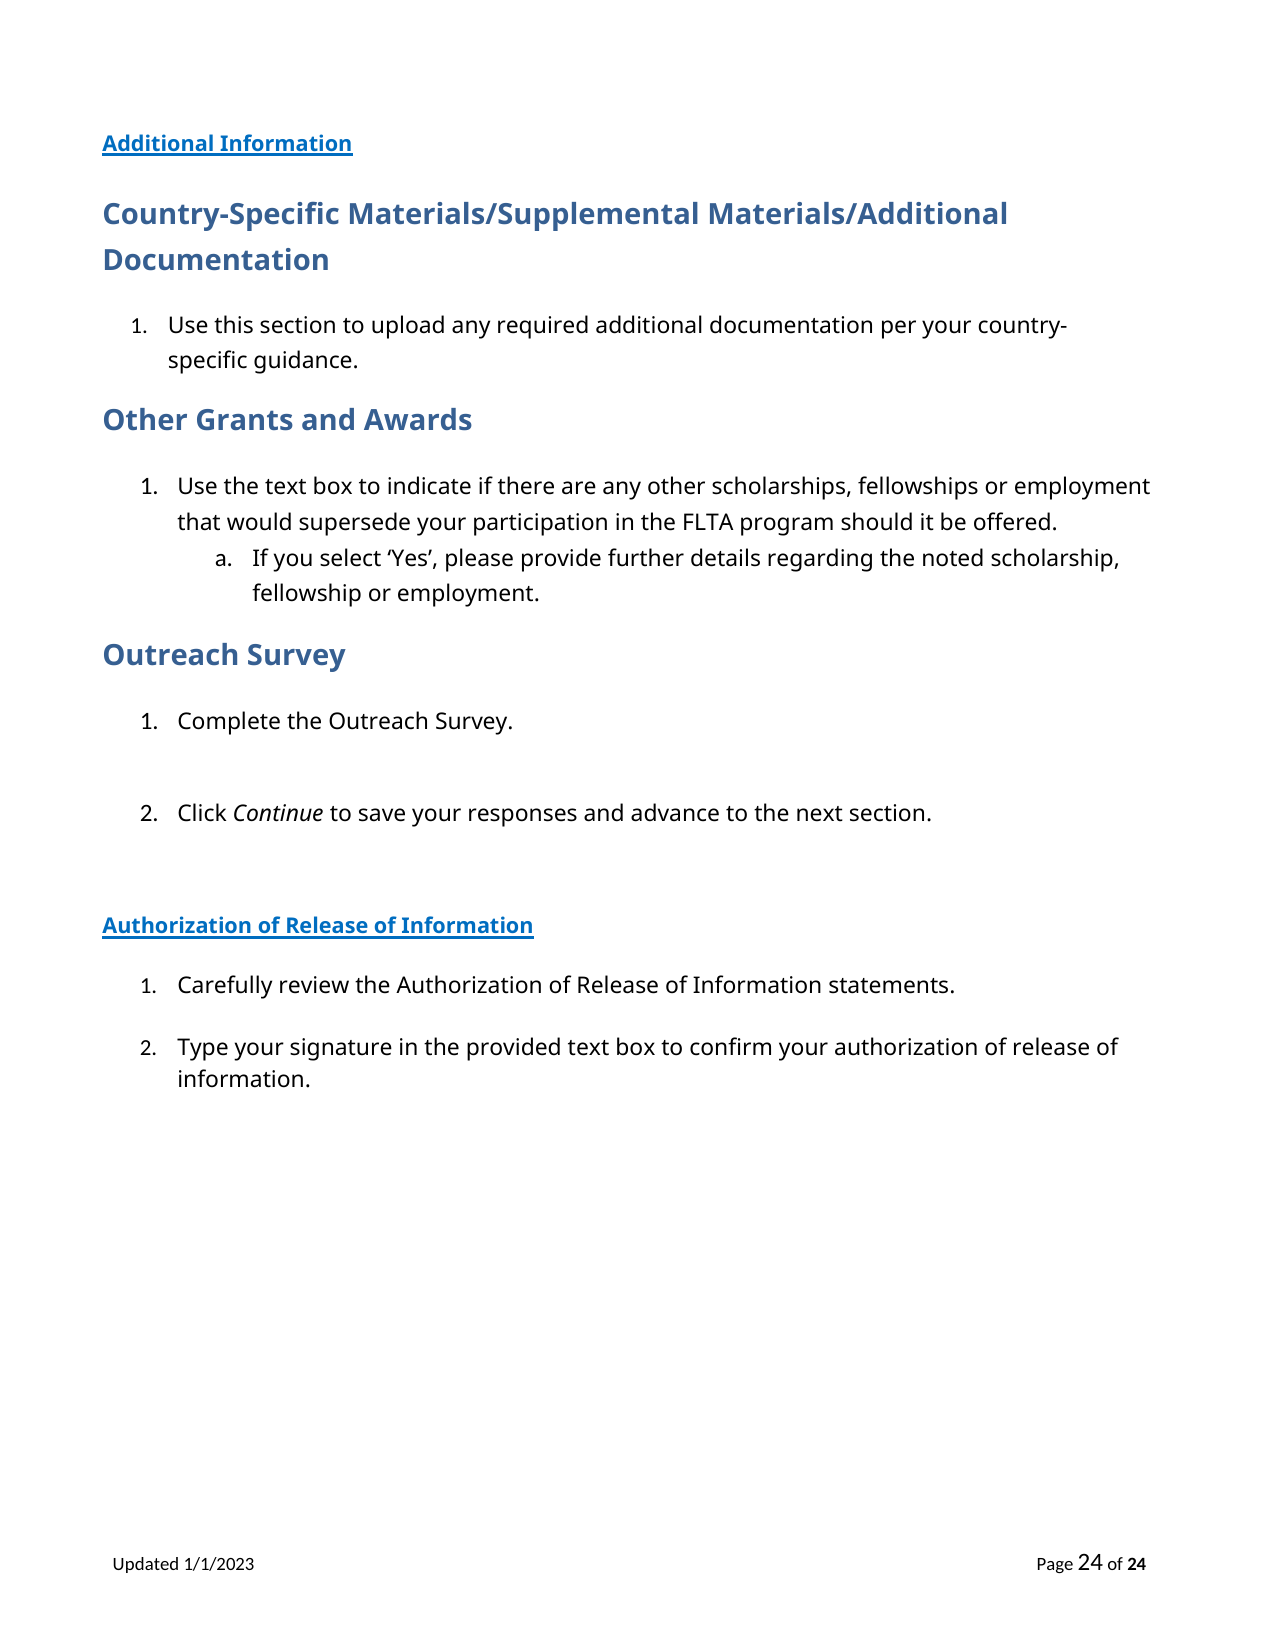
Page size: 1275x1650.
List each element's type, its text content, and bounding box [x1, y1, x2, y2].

list Use this section to upload any required additional documentation per your country-specific guidance. [130, 309, 1128, 375]
subtitle Other Grants and Awards [102, 399, 1164, 439]
list If you select ‘Yes’, please provide further details regarding the noted scholarship, fellowship or employment. [214, 541, 1164, 609]
list Type your signature in the provided text box to confirm your authorization of release of information. [139, 1031, 1164, 1094]
subtitle Authorization of Release of Information [102, 895, 1166, 938]
subtitle Additional Information [102, 113, 1166, 155]
subtitle Outreach Survey [102, 634, 1164, 674]
subtitle Country-Specific Materials/Supplemental Materials/Additional Documentation [102, 193, 1164, 278]
list Use the text box to indicate if there are any other scholarships, fellowships or employment that would supersede your participation in the FLTA program should it be offered. [139, 469, 1164, 537]
list Click Continue to save your responses and advance to the next section. [139, 797, 1128, 828]
list Complete the Outreach Survey. [139, 705, 1128, 736]
list Carefully review the Authorization of Release of Information statements. [139, 969, 1164, 1000]
